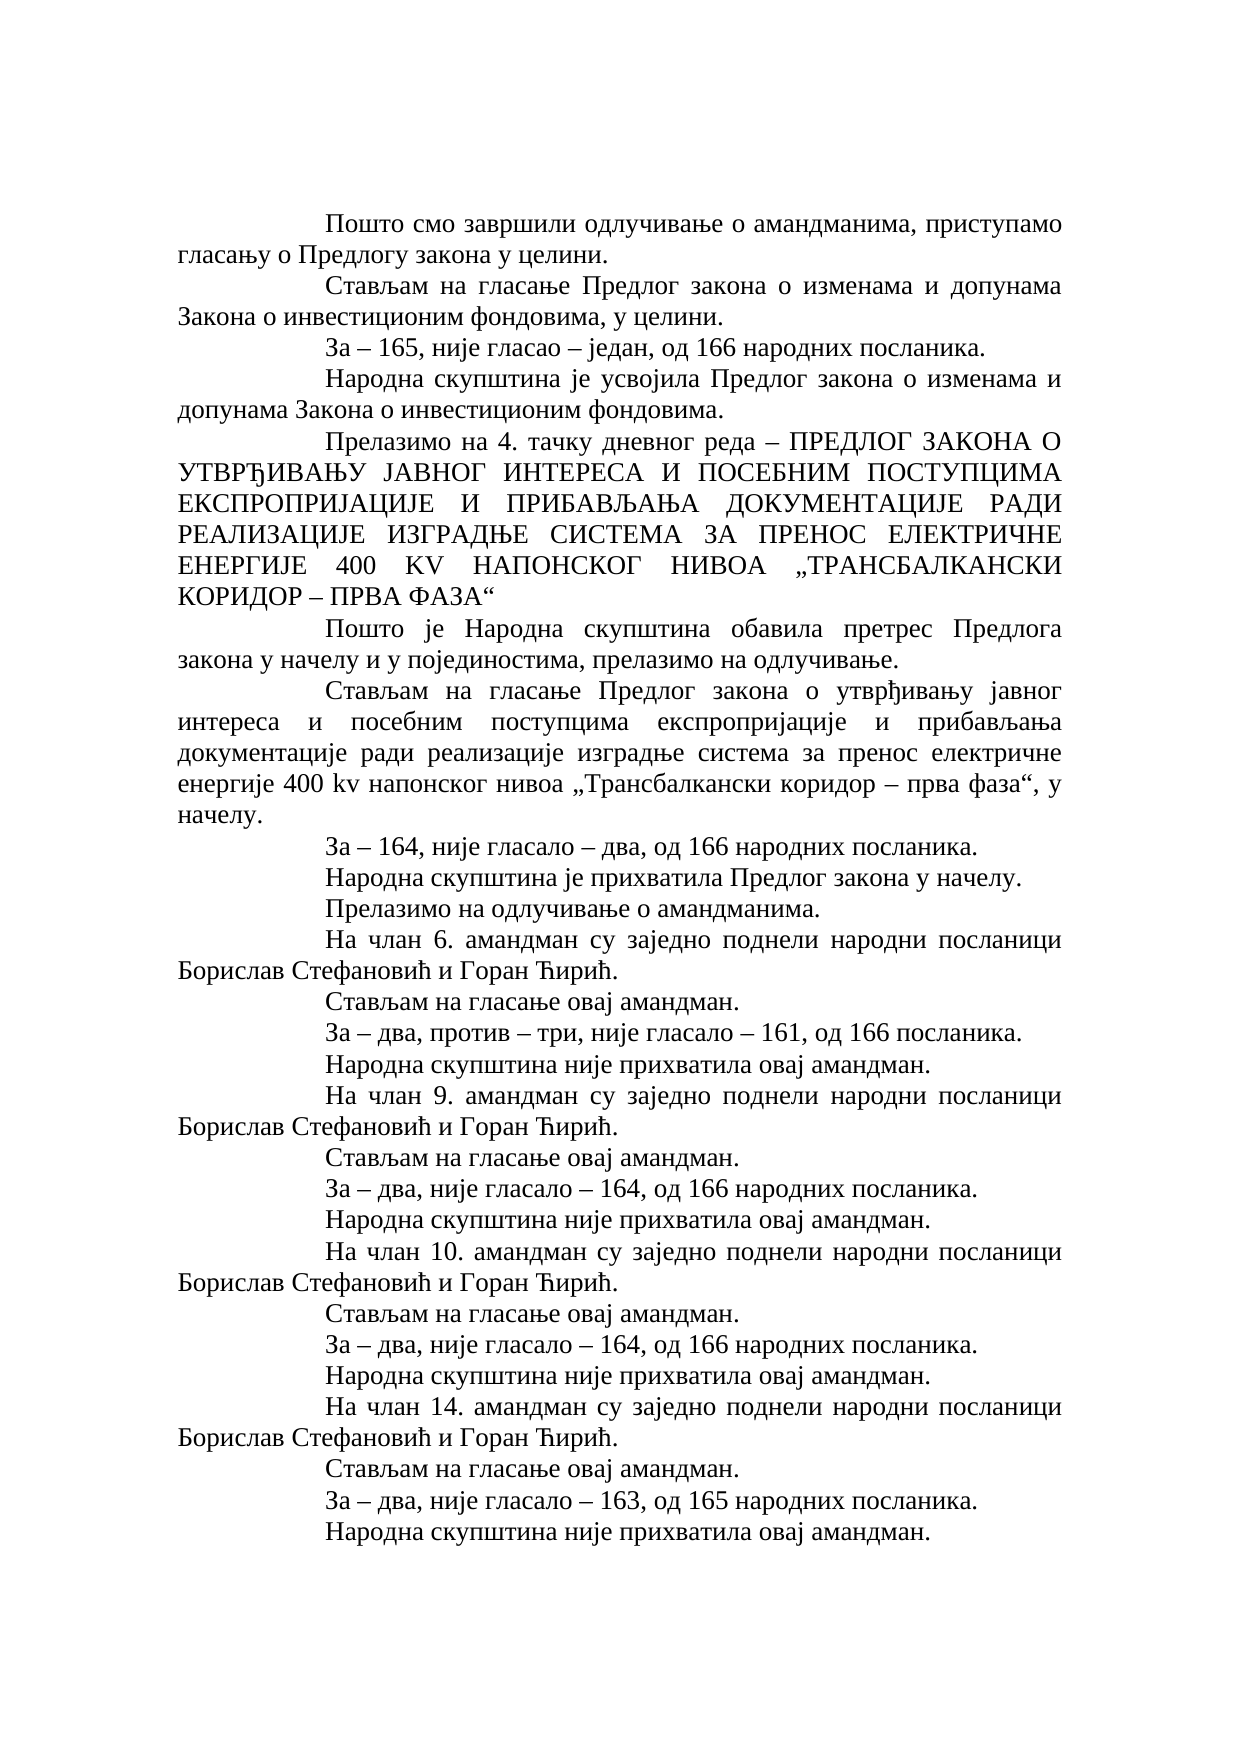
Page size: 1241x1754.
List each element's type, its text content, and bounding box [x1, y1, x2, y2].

text Народна скупштина је прихватила Предлог закона у начелу. [177, 861, 1063, 892]
text Стављам на гласање овај амандман. [177, 1297, 1063, 1328]
text Стављам на гласање Предлог закона о изменама и допунама Закона о инвестиционим фондовима, у целини. [177, 269, 1063, 331]
text Прелазимо на 4. тачку дневног реда – ПРЕДЛОГ ЗАКОНА О УТВРЂИВАЊУ ЈАВНОГ ИНТЕРЕСА И ПОСЕБНИМ ПОСТУПЦИМА ЕКСПРОПРИЈАЦИЈЕ И ПРИБАВЉАЊА ДОКУМЕНТАЦИЈЕ РАДИ РЕАЛИЗАЦИЈЕ ИЗГРАДЊЕ СИСТЕМА ЗА ПРЕНОС ЕЛЕКТРИЧНЕ ЕНЕРГИЈЕ 400 KV НАПОНСКОГ НИВОА „ТРАНСБАЛКАНСКИ КОРИДОР – ПРВА ФАЗА“ [177, 425, 1063, 612]
text Стављам на гласање овај амандман. [177, 985, 1063, 1017]
text За – 165, није гласао – један, од 166 народних посланика. [177, 331, 1063, 362]
text Народна скупштина је усвојила Предлог закона о изменама и допунама Закона о инвестиционим фондовима. [177, 362, 1063, 425]
text Стављам на гласање овај амандман. [177, 1453, 1063, 1484]
text За – два, није гласало – 164, од 166 народних посланика. [177, 1328, 1063, 1359]
text Прелазимо на одлучивање о амандманима. [177, 892, 1063, 923]
text Пошто је Народна скупштина обавила претрес Предлога закона у начелу и у појединостима, прелазимо на одлучивање. [177, 612, 1063, 674]
text Народна скупштина није прихватила овај амандман. [177, 1359, 1063, 1390]
text За – два, није гласало – 164, од 166 народних посланика. [177, 1172, 1063, 1203]
text За – два, није гласало – 163, од 165 народних посланика. [177, 1484, 1063, 1515]
text Народна скупштина није прихватила овај амандман. [177, 1203, 1063, 1234]
text На члан 6. амандман су заједно поднели народни посланици Борислав Стефановић и Горан Ћирић. [177, 923, 1063, 985]
text Стављам на гласање овај амандман. [177, 1141, 1063, 1172]
text На члан 9. амандман су заједно поднели народни посланици Борислав Стефановић и Горан Ћирић. [177, 1079, 1063, 1141]
text Пошто смо завршили одлучивање о амандманима, приступамо гласању о Предлогу закона у целини. [177, 207, 1063, 269]
text На члан 14. амандман су заједно поднели народни посланици Борислав Стефановић и Горан Ћирић. [177, 1390, 1063, 1453]
text Народна скупштина није прихватила овај амандман. [177, 1048, 1063, 1079]
text За – два, против – три, није гласало – 161, од 166 посланика. [177, 1017, 1063, 1048]
text Стављам на гласање Предлог закона о утврђивању јавног интереса и посебним поступцима експропријације и прибављања документације ради реализације изградње система за пренос електричне енергије 400 kv напонског нивоа „Трансбалкански коридор – прва фаза“, у начелу. [177, 674, 1063, 830]
text Народна скупштина није прихватила овај амандман. [177, 1515, 1063, 1546]
text На члан 10. амандман су заједно поднели народни посланици Борислав Стефановић и Горан Ћирић. [177, 1234, 1063, 1297]
text За – 164, није гласало – два, од 166 народних посланика. [177, 830, 1063, 861]
